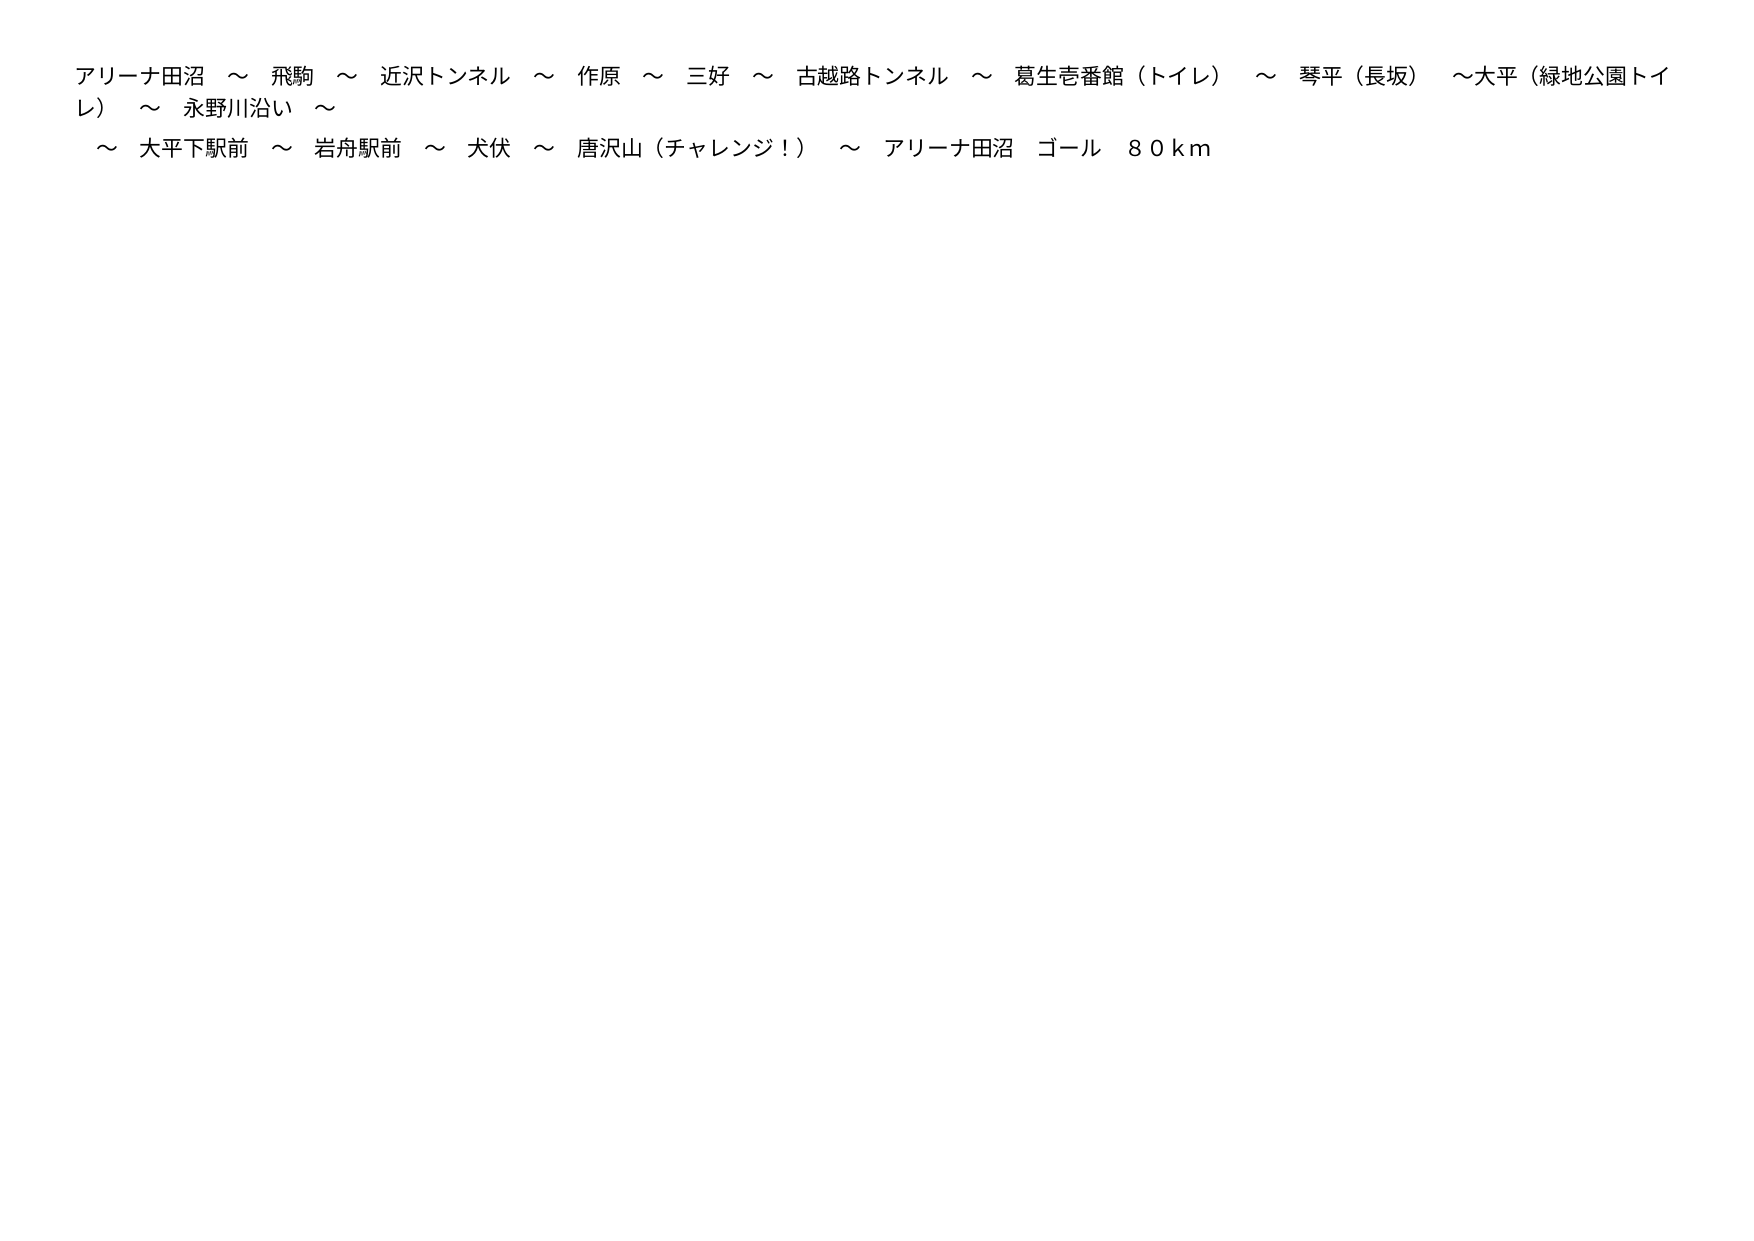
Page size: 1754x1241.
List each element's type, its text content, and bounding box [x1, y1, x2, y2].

text アリーナ田沼 ～ 飛駒 ～ 近沢トンネル ～ 作原 ～ 三好 ～ 古越路トンネル ～ 葛生壱番館（トイレ） ～ 琴平（長坂） ～大平（緑地公園トイレ） ～ 永野川沿い ～ [74, 59, 1680, 122]
text ～ 大平下駅前 ～ 岩舟駅前 ～ 犬伏 ～ 唐沢山（チャレンジ！） ～ アリーナ田沼 ゴール ８０ｋｍ [74, 131, 1680, 162]
